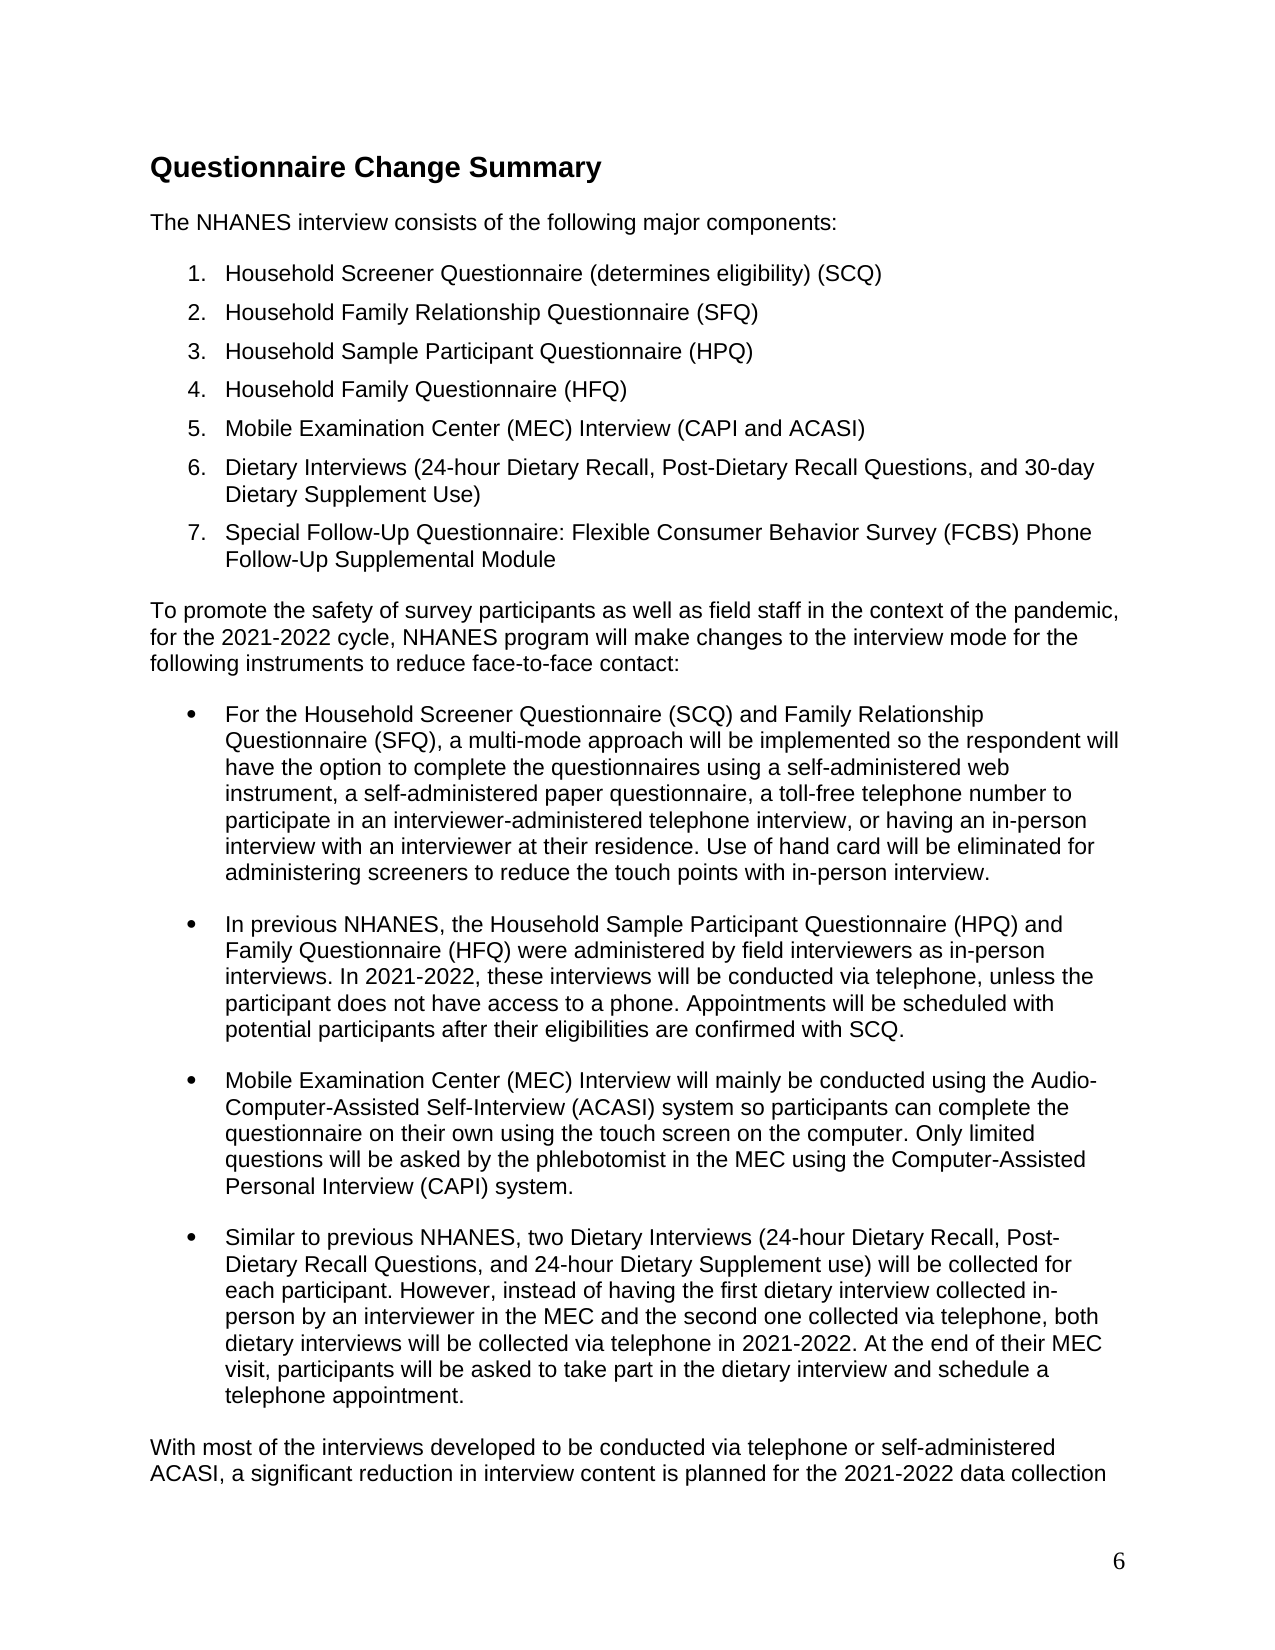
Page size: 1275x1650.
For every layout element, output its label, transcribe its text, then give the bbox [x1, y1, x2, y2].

list For the Household Screener Questionnaire (SCQ) and Family Relationship Questionnaire (SFQ), a multi-mode approach will be implemented so the respondent will have the option to complete the questionnaires using a self-administered web instrument, a self-administered paper questionnaire, a toll-free telephone number to participate in an interviewer-administered telephone interview, or having an in-person interview with an interviewer at their residence. Use of hand card will be eliminated for administering screeners to reduce the touch points with in-person interview. [187, 701, 1125, 886]
list In previous NHANES, the Household Sample Participant Questionnaire (HPQ) and Family Questionnaire (HFQ) were administered by field interviewers as in-person interviews. In 2021-2022, these interviews will be conducted via telephone, unless the participant does not have access to a phone. Appointments will be scheduled with potential participants after their eligibilities are confirmed with SCQ. [187, 911, 1125, 1042]
list Household Sample Participant Questionnaire (HPQ) [187, 338, 1125, 364]
list Similar to previous NHANES, two Dietary Interviews (24-hour Dietary Recall, Post-Dietary Recall Questions, and 24-hour Dietary Supplement use) will be collected for each participant. However, instead of having the first dietary interview collected in-person by an interviewer in the MEC and the second one collected via telephone, both dietary interviews will be collected via telephone in 2021-2022. At the end of their MEC visit, participants will be asked to take part in the dietary interview and schedule a telephone appointment. [187, 1224, 1125, 1409]
list Household Family Relationship Questionnaire (SFQ) [187, 299, 1125, 325]
list Mobile Examination Center (MEC) Interview will mainly be conducted using the Audio-Computer-Assisted Self-Interview (ACASI) system so participants can complete the questionnaire on their own using the touch screen on the computer. Only limited questions will be asked by the phlebotomist in the MEC using the Computer-Assisted Personal Interview (CAPI) system. [187, 1067, 1125, 1199]
text The NHANES interview consists of the following major components: [150, 208, 1125, 235]
subtitle Questionnaire Change Summary [150, 150, 1125, 183]
list Dietary Interviews (24-hour Dietary Recall, Post-Dietary Recall Questions, and 30-day Dietary Supplement Use) [187, 454, 1125, 507]
list Household Family Questionnaire (HFQ) [187, 376, 1125, 403]
list Household Screener Questionnaire (determines eligibility) (SCQ) [187, 260, 1125, 286]
list Mobile Examination Center (MEC) Interview (CAPI and ACASI) [187, 415, 1125, 442]
text To promote the safety of survey participants as well as field staff in the context of the pandemic, for the 2021-2022 cycle, NHANES program will make changes to the interview mode for the following instruments to reduce face-to-face contact: [150, 597, 1125, 676]
list Special Follow-Up Questionnaire: Flexible Consumer Behavior Survey (FCBS) Phone Follow-Up Supplemental Module [187, 519, 1125, 572]
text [150, 1434, 1125, 1486]
